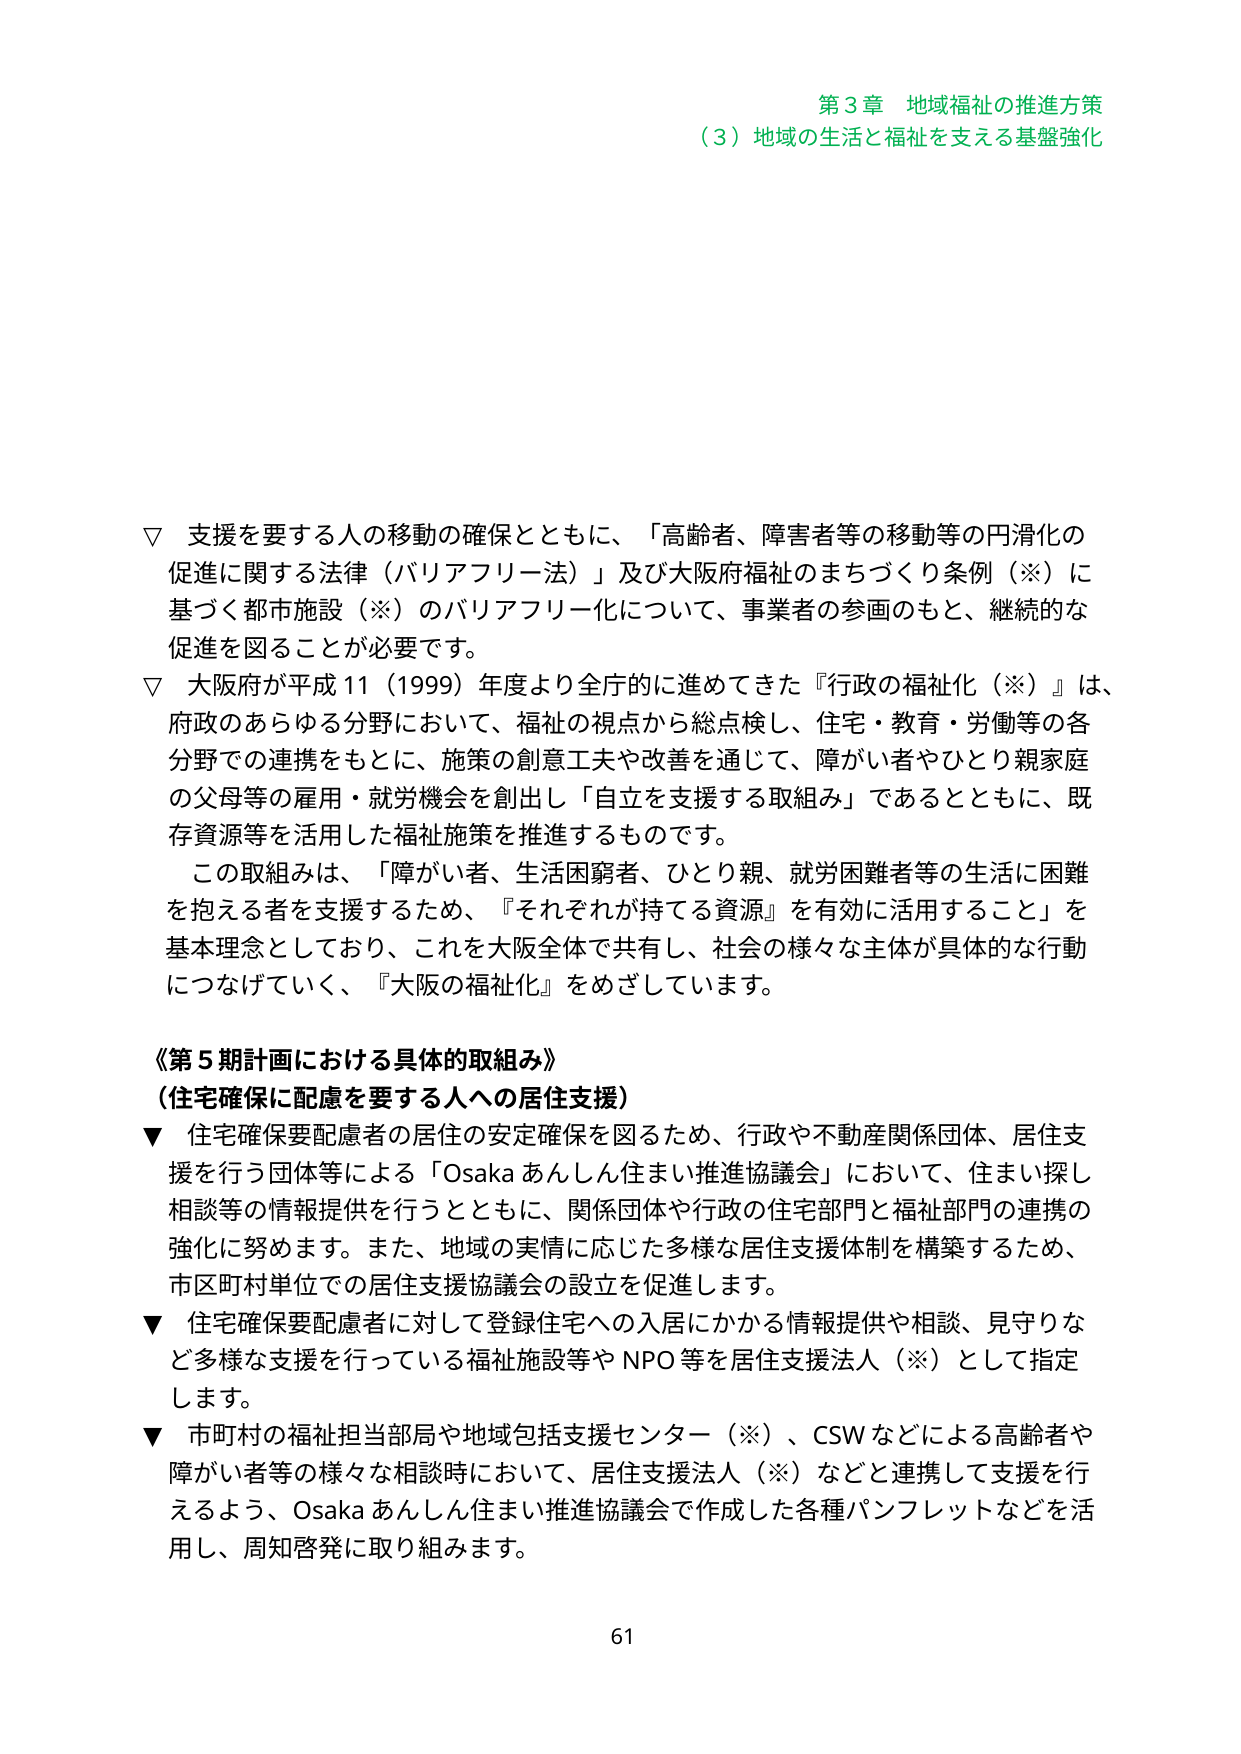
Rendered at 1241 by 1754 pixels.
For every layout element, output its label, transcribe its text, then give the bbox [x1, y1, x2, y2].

text ▼ 住宅確保要配慮者の居住の安定確保を図るため、行政や不動産関係団体、居住支援を行う団体等による「Osakaあんしん住まい推進協議会」において、住まい探し相談等の情報提供を行うとともに、関係団体や行政の住宅部門と福祉部門の連携の強化に努めます。また、地域の実情に応じた多様な居住支援体制を構築するため、市区町村単位での居住支援協議会の設立を促進します。 [143, 1115, 1103, 1303]
text この取組みは、「障がい者、生活困窮者、ひとり親、就労困難者等の生活に困難を抱える者を支援するため、『それぞれが持てる資源』を有効に活用すること」を基本理念としており、これを大阪全体で共有し、社会の様々な主体が具体的な行動につなげていく、『大阪の福祉化』をめざしています。 [165, 853, 1103, 1003]
text 《第５期計画における具体的取組み》 [143, 1040, 1103, 1078]
text ▽ 大阪府が平成11（1999）年度より全庁的に進めてきた『行政の福祉化（※）』は、府政のあらゆる分野において、福祉の視点から総点検し、住宅・教育・労働等の各分野での連携をもとに、施策の創意工夫や改善を通じて、障がい者やひとり親家庭の父母等の雇用・就労機会を創出し「自立を支援する取組み」であるとともに、既存資源等を活用した福祉施策を推進するものです。 [143, 665, 1103, 853]
text ▽ 支援を要する人の移動の確保とともに、「高齢者、障害者等の移動等の円滑化の促進に関する法律（バリアフリー法）」及び大阪府福祉のまちづくり条例（※）に基づく都市施設（※）のバリアフリー化について、事業者の参画のもと、継続的な促進を図ることが必要です。 [143, 515, 1103, 665]
text ▼ 市町村の福祉担当部局や地域包括支援センター（※）、CSWなどによる高齢者や障がい者等の様々な相談時において、居住支援法人（※）などと連携して支援を行えるよう、Osakaあんしん住まい推進協議会で作成した各種パンフレットなどを活用し、周知啓発に取り組みます。 [143, 1415, 1103, 1565]
text ▼ 住宅確保要配慮者に対して登録住宅への入居にかかる情報提供や相談、見守りなど多様な支援を行っている福祉施設等やNPO等を居住支援法人（※）として指定します。 [143, 1303, 1103, 1415]
subtitle （住宅確保に配慮を要する人への居住支援） [143, 1078, 1103, 1115]
